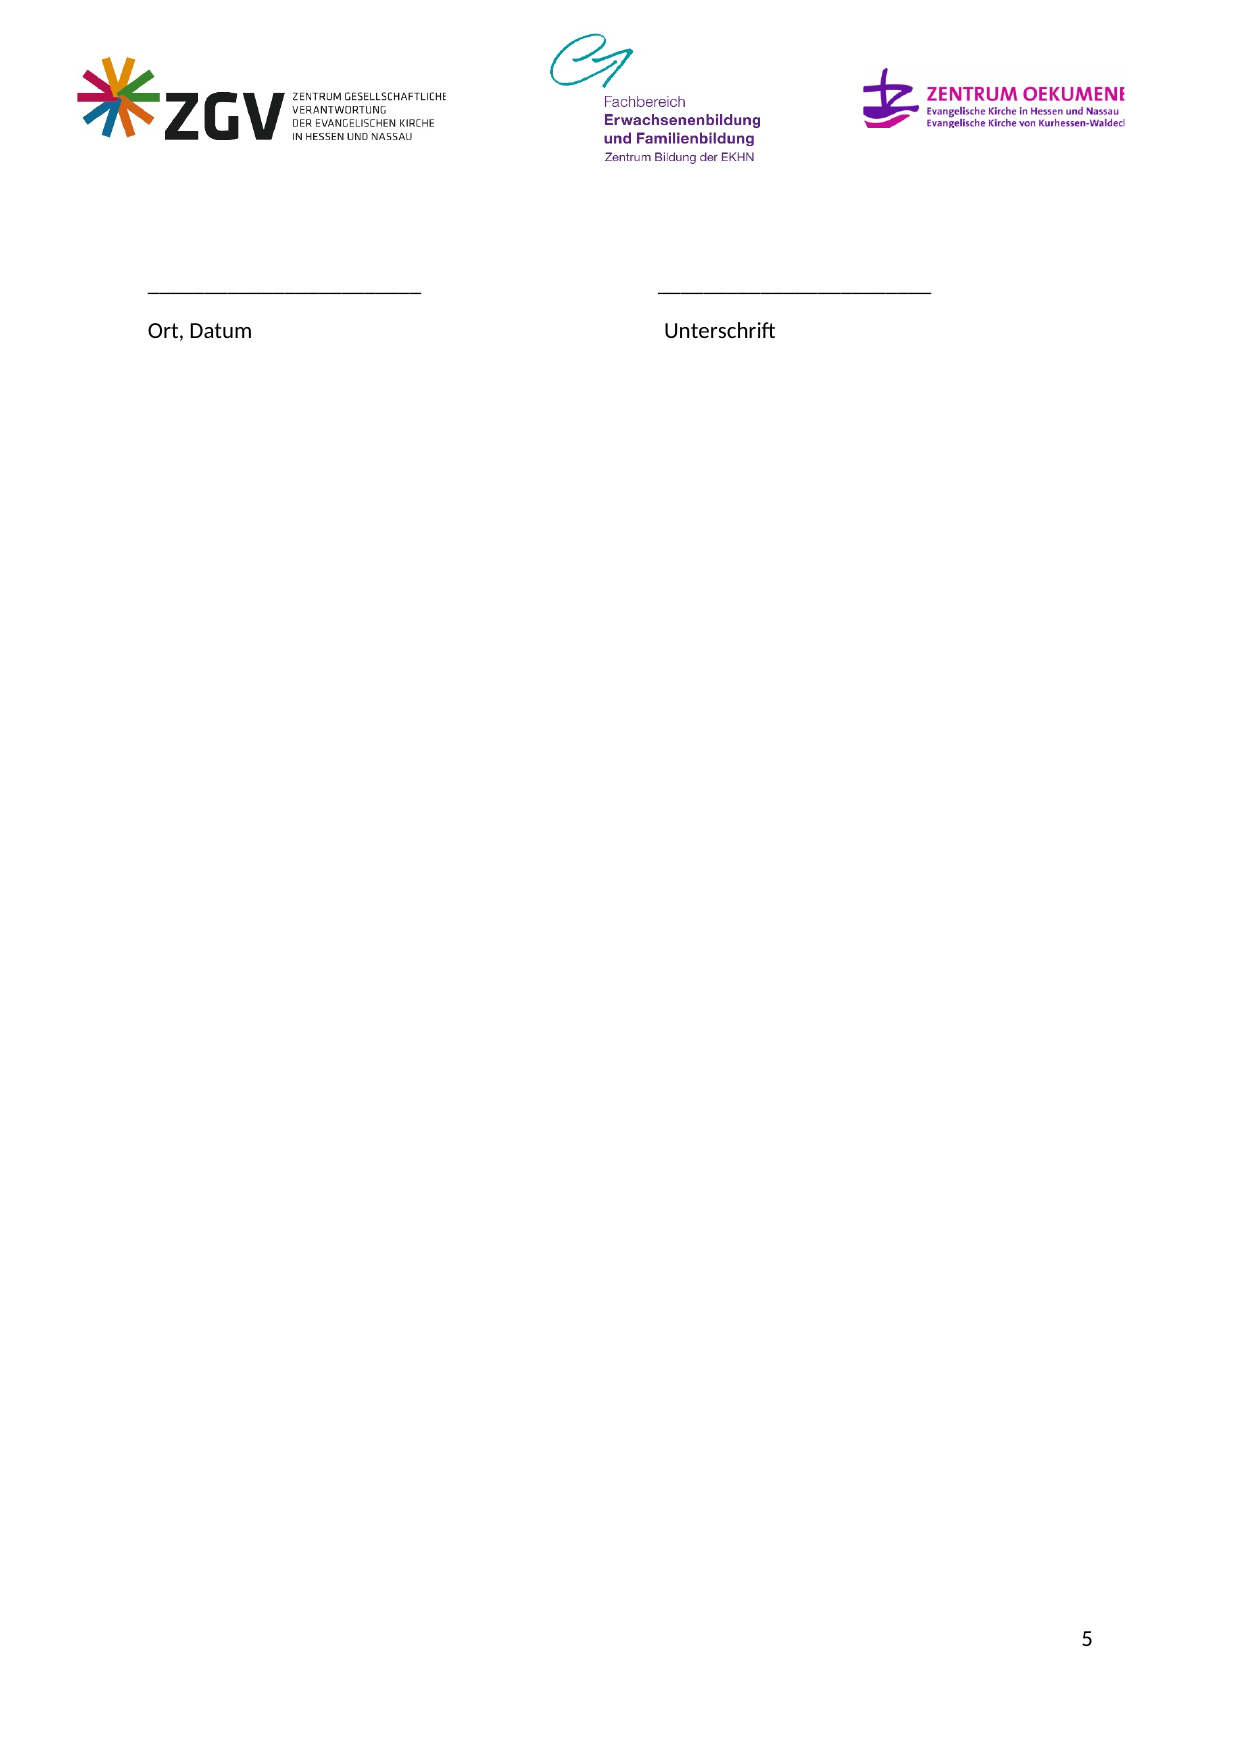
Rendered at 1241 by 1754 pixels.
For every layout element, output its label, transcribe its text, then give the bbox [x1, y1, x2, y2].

text ________________________ ________________________ [148, 269, 1093, 297]
text Ort, Datum Unterschrift [148, 316, 1093, 344]
picture [861, 68, 1125, 128]
picture [73, 55, 446, 139]
